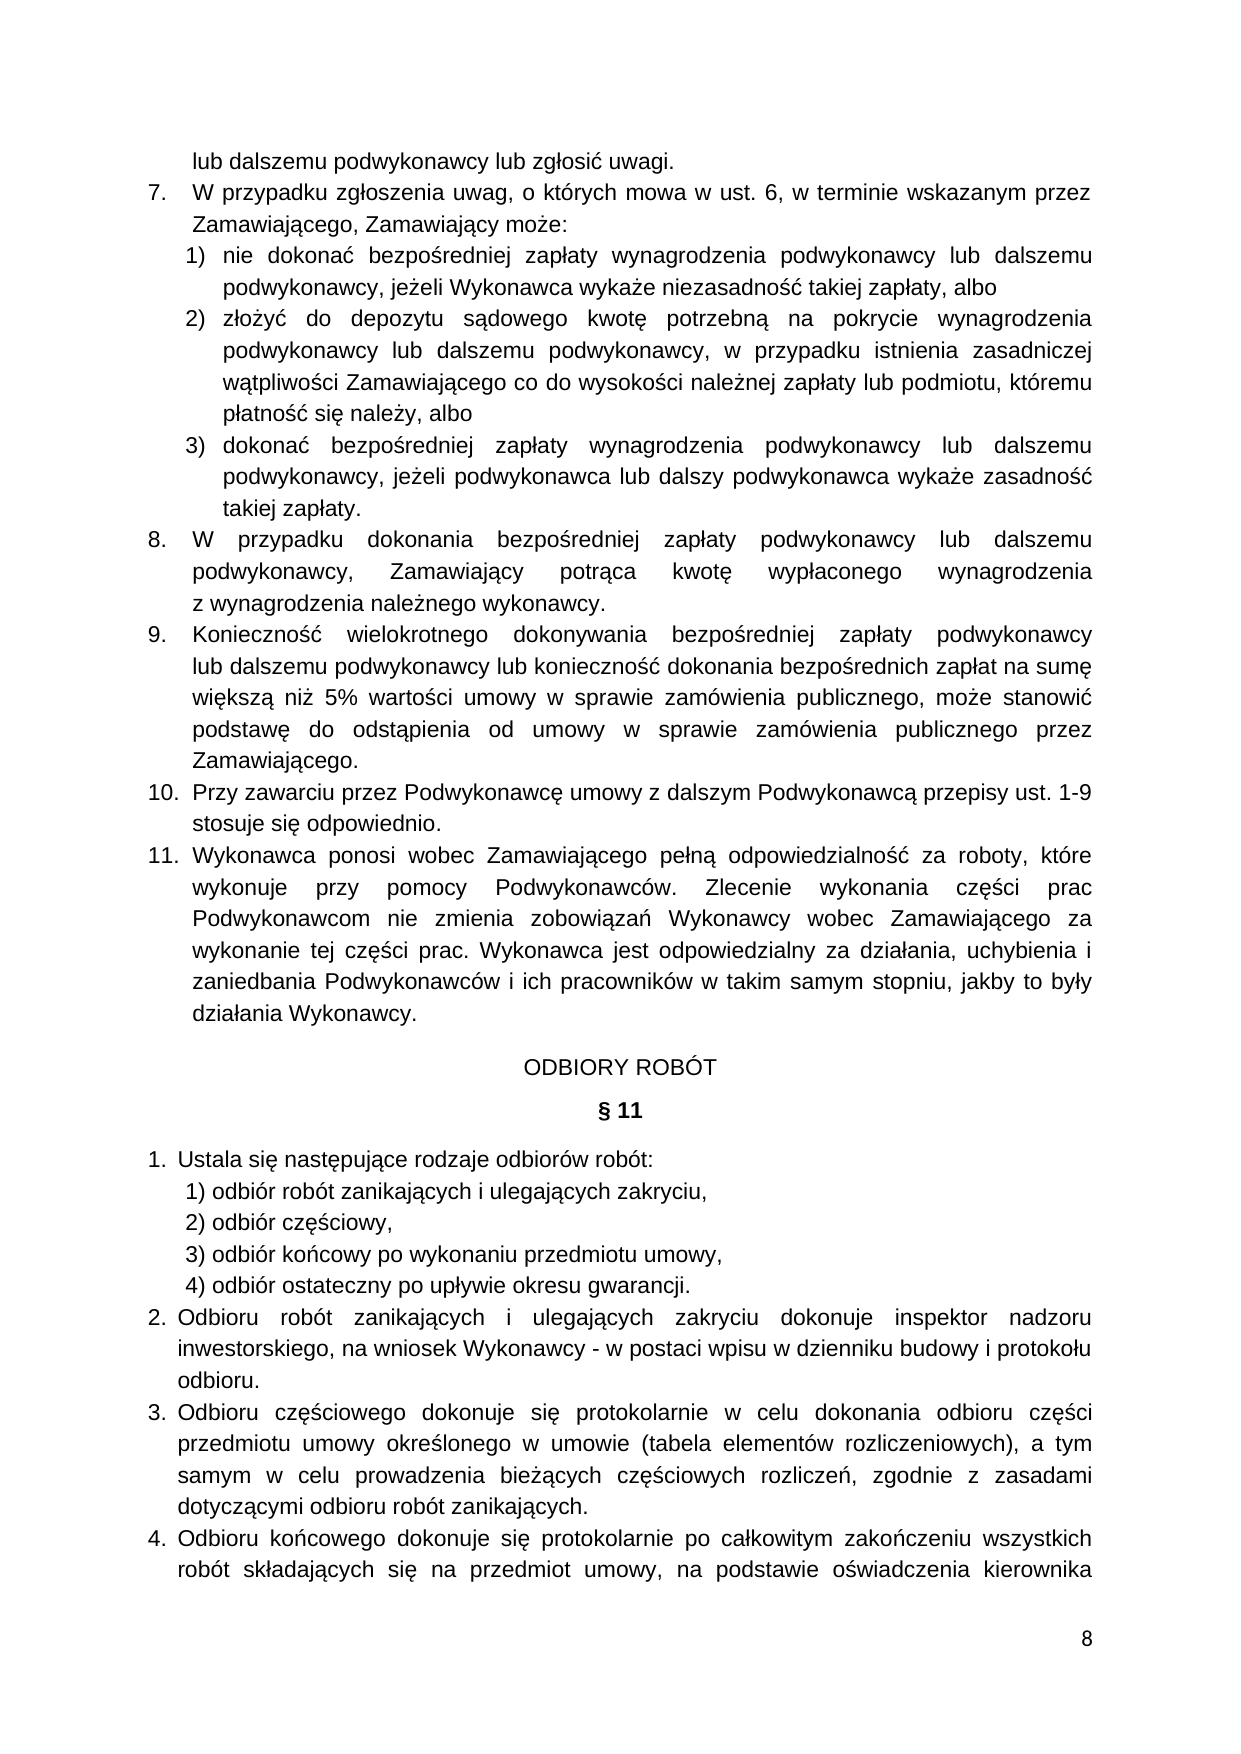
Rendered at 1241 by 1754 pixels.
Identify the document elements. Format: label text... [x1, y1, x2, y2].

list nie dokonać bezpośredniej zapłaty wynagrodzenia podwykonawcy lub dalszemu podwykonawcy, jeżeli Wykonawca wykaże niezasadność takiej zapłaty, albo [185, 242, 1093, 300]
list Przy zawarciu przez Podwykonawcę umowy z dalszym Podwykonawcą przepisy ust. 1-9 stosuje się odpowiednio. [148, 779, 1093, 837]
list Wykonawca ponosi wobec Zamawiającego pełną odpowiedzialność za roboty, które wykonuje przy pomocy Podwykonawców. Zlecenie wykonania części prac Podwykonawcom nie zmienia zobowiązań Wykonawcy wobec Zamawiającego za wykonanie tej części prac. Wykonawca jest odpowiedzialny za działania, uchybienia i zaniedbania Podwykonawców i ich pracowników w takim samym stopniu, jakby to były działania Wykonawcy. [148, 842, 1093, 1026]
text § 11 [148, 1097, 1093, 1124]
text ODBIORY ROBÓT [148, 1054, 1093, 1081]
list W przypadku dokonania bezpośredniej zapłaty podwykonawcy lub dalszemu podwykonawcy, Zamawiający potrąca kwotę wypłaconego wynagrodzenia z wynagrodzenia należnego wykonawcy. [148, 526, 1093, 616]
text 1) odbiór robót zanikających i ulegających zakryciu, [185, 1178, 1093, 1204]
list Odbioru robót zanikających i ulegających zakryciu dokonuje inspektor nadzoru inwestorskiego, na wniosek Wykonawcy - w postaci wpisu w dzienniku budowy i protokołu odbioru. [148, 1304, 1093, 1393]
list Konieczność wielokrotnego dokonywania bezpośredniej zapłaty podwykonawcy lub dalszemu podwykonawcy lub konieczność dokonania bezpośrednich zapłat na sumę większą niż 5% wartości umowy w sprawie zamówienia publicznego, może stanowić podstawę do odstąpienia od umowy w sprawie zamówienia publicznego przez Zamawiającego. [148, 621, 1093, 774]
list dokonać bezpośredniej zapłaty wynagrodzenia podwykonawcy lub dalszemu podwykonawcy, jeżeli podwykonawca lub dalszy podwykonawca wykaże zasadność takiej zapłaty. [185, 432, 1093, 521]
list Ustala się następujące rodzaje odbiorów robót: [148, 1146, 1093, 1172]
text 3) odbiór końcowy po wykonaniu przedmiotu umowy, [185, 1241, 1093, 1267]
list W przypadku zgłoszenia uwag, o których mowa w ust. 6, w terminie wskazanym przez Zamawiającego, Zamawiający może: [148, 179, 1093, 237]
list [148, 148, 1093, 174]
text 2) odbiór częściowy, [185, 1209, 1093, 1236]
list złożyć do depozytu sądowego kwotę potrzebną na pokrycie wynagrodzenia podwykonawcy lub dalszemu podwykonawcy, w przypadku istnienia zasadniczej wątpliwości Zamawiającego co do wysokości należnej zapłaty lub podmiotu, któremu płatność się należy, albo [185, 305, 1093, 426]
list Odbioru częściowego dokonuje się protokolarnie w celu dokonania odbioru części przedmiotu umowy określonego w umowie (tabela elementów rozliczeniowych), a tym samym w celu prowadzenia bieżących częściowych rozliczeń, zgodnie z zasadami dotyczącymi odbioru robót zanikających. [148, 1398, 1093, 1519]
text 4) odbiór ostateczny po upływie okresu gwarancji. [185, 1272, 1093, 1299]
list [148, 1525, 1093, 1583]
